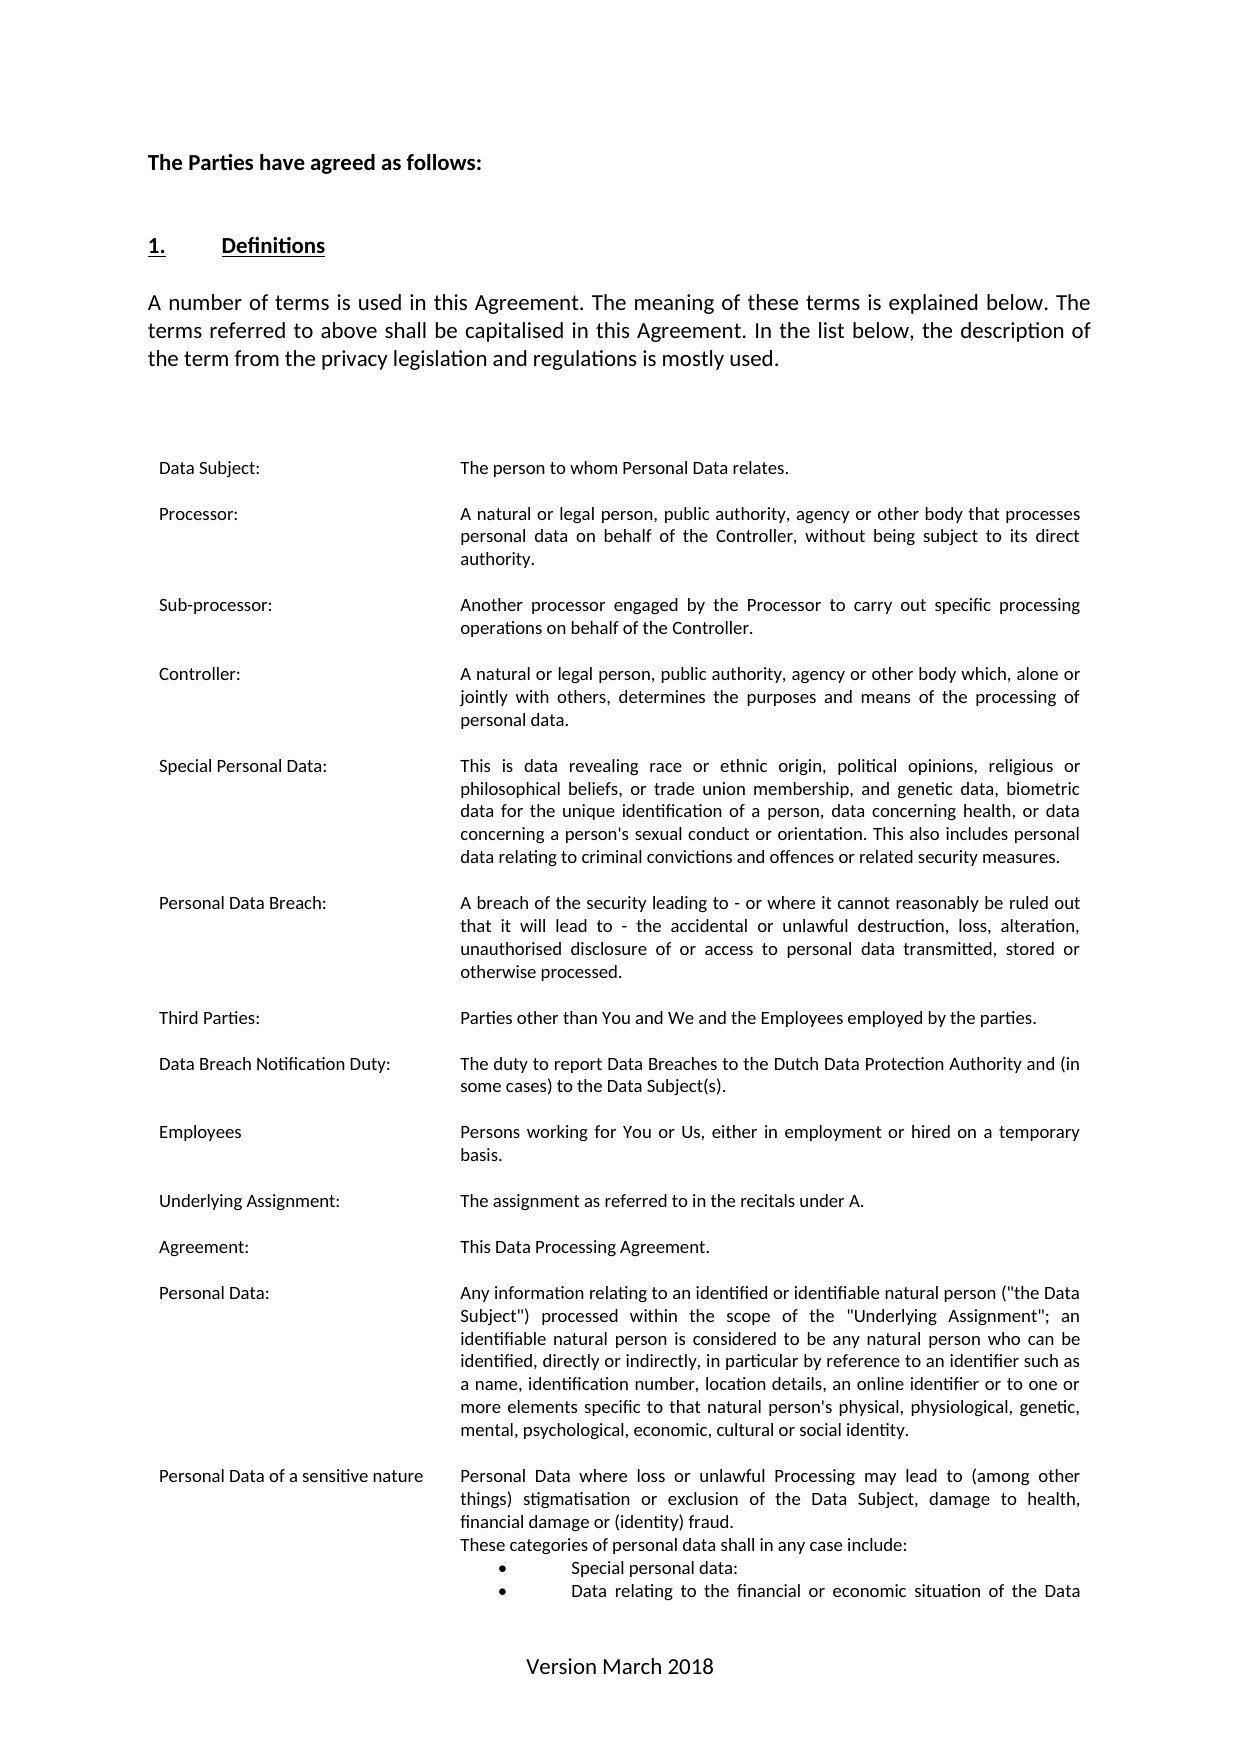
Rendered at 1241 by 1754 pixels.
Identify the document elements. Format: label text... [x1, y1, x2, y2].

table_cell Controller: [148, 662, 449, 754]
table_cell Data Breach Notification Duty: [148, 1052, 449, 1120]
table_cell Third Parties: [148, 1006, 449, 1052]
table_cell The assignment as referred to in the recitals under A. [449, 1189, 1093, 1235]
table_header The person to whom Personal Data relates. [449, 456, 1093, 502]
table_cell Any information relating to an identified or identifiable natural person ("the Data Subject") processed within the scope of the "Underlying Assignment"; an identifiable natural person is considered to be any natural person who can be identified, directly or indirectly, in particular by reference to an identifier such as a name, identification number, location details, an online identifier or to one or more elements specific to that natural person's physical, physiological, genetic, mental, psychological, economic, cultural or social identity. [449, 1281, 1093, 1464]
table_cell This is data revealing race or ethnic origin, political opinions, religious or philosophical beliefs, or trade union membership, and genetic data, biometric data for the unique identification of a person, data concerning health, or data concerning a person's sexual conduct or orientation. This also includes personal data relating to criminal convictions and offences or related security measures. [449, 754, 1093, 891]
table_cell Special Personal Data: [148, 754, 449, 891]
table_cell Sub-processor: [148, 593, 449, 662]
table_cell This Data Processing Agreement. [449, 1235, 1093, 1281]
table_cell A breach of the security leading to - or where it cannot reasonably be ruled out that it will lead to - the accidental or unlawful destruction, loss, alteration, unauthorised disclosure of or access to personal data transmitted, stored or otherwise processed. [449, 891, 1093, 1006]
table_cell A natural or legal person, public authority, agency or other body that processes personal data on behalf of the Controller, without being subject to its direct authority. [449, 502, 1093, 593]
table_header Data Subject: [148, 456, 449, 502]
table_cell Employees [148, 1120, 449, 1189]
text A number of terms is used in this Agreement. The meaning of these terms is explained below. The terms referred to above shall be capitalised in this Agreement. In the list below, the description of the term from the privacy legislation and regulations is mostly used. [148, 288, 1093, 372]
table_cell Personal Data Breach: [148, 891, 449, 1006]
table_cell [148, 1464, 449, 1602]
table_cell Parties other than You and We and the Employees employed by the parties. [449, 1006, 1093, 1052]
table_cell The duty to report Data Breaches to the Dutch Data Protection Authority and (in some cases) to the Data Subject(s). [449, 1052, 1093, 1120]
table_cell Processor: [148, 502, 449, 593]
text 1. Definitions [148, 232, 1093, 260]
table_cell Personal Data: [148, 1281, 449, 1464]
table_cell Agreement: [148, 1235, 449, 1281]
table_cell Persons working for You or Us, either in employment or hired on a temporary basis. [449, 1120, 1093, 1189]
table_cell Another processor engaged by the Processor to carry out specific processing operations on behalf of the Controller. [449, 593, 1093, 662]
table_cell Underlying Assignment: [148, 1189, 449, 1235]
text The Parties have agreed as follows: [148, 148, 1093, 176]
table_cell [449, 1464, 1093, 1602]
table_cell A natural or legal person, public authority, agency or other body which, alone or jointly with others, determines the purposes and means of the processing of personal data. [449, 662, 1093, 754]
